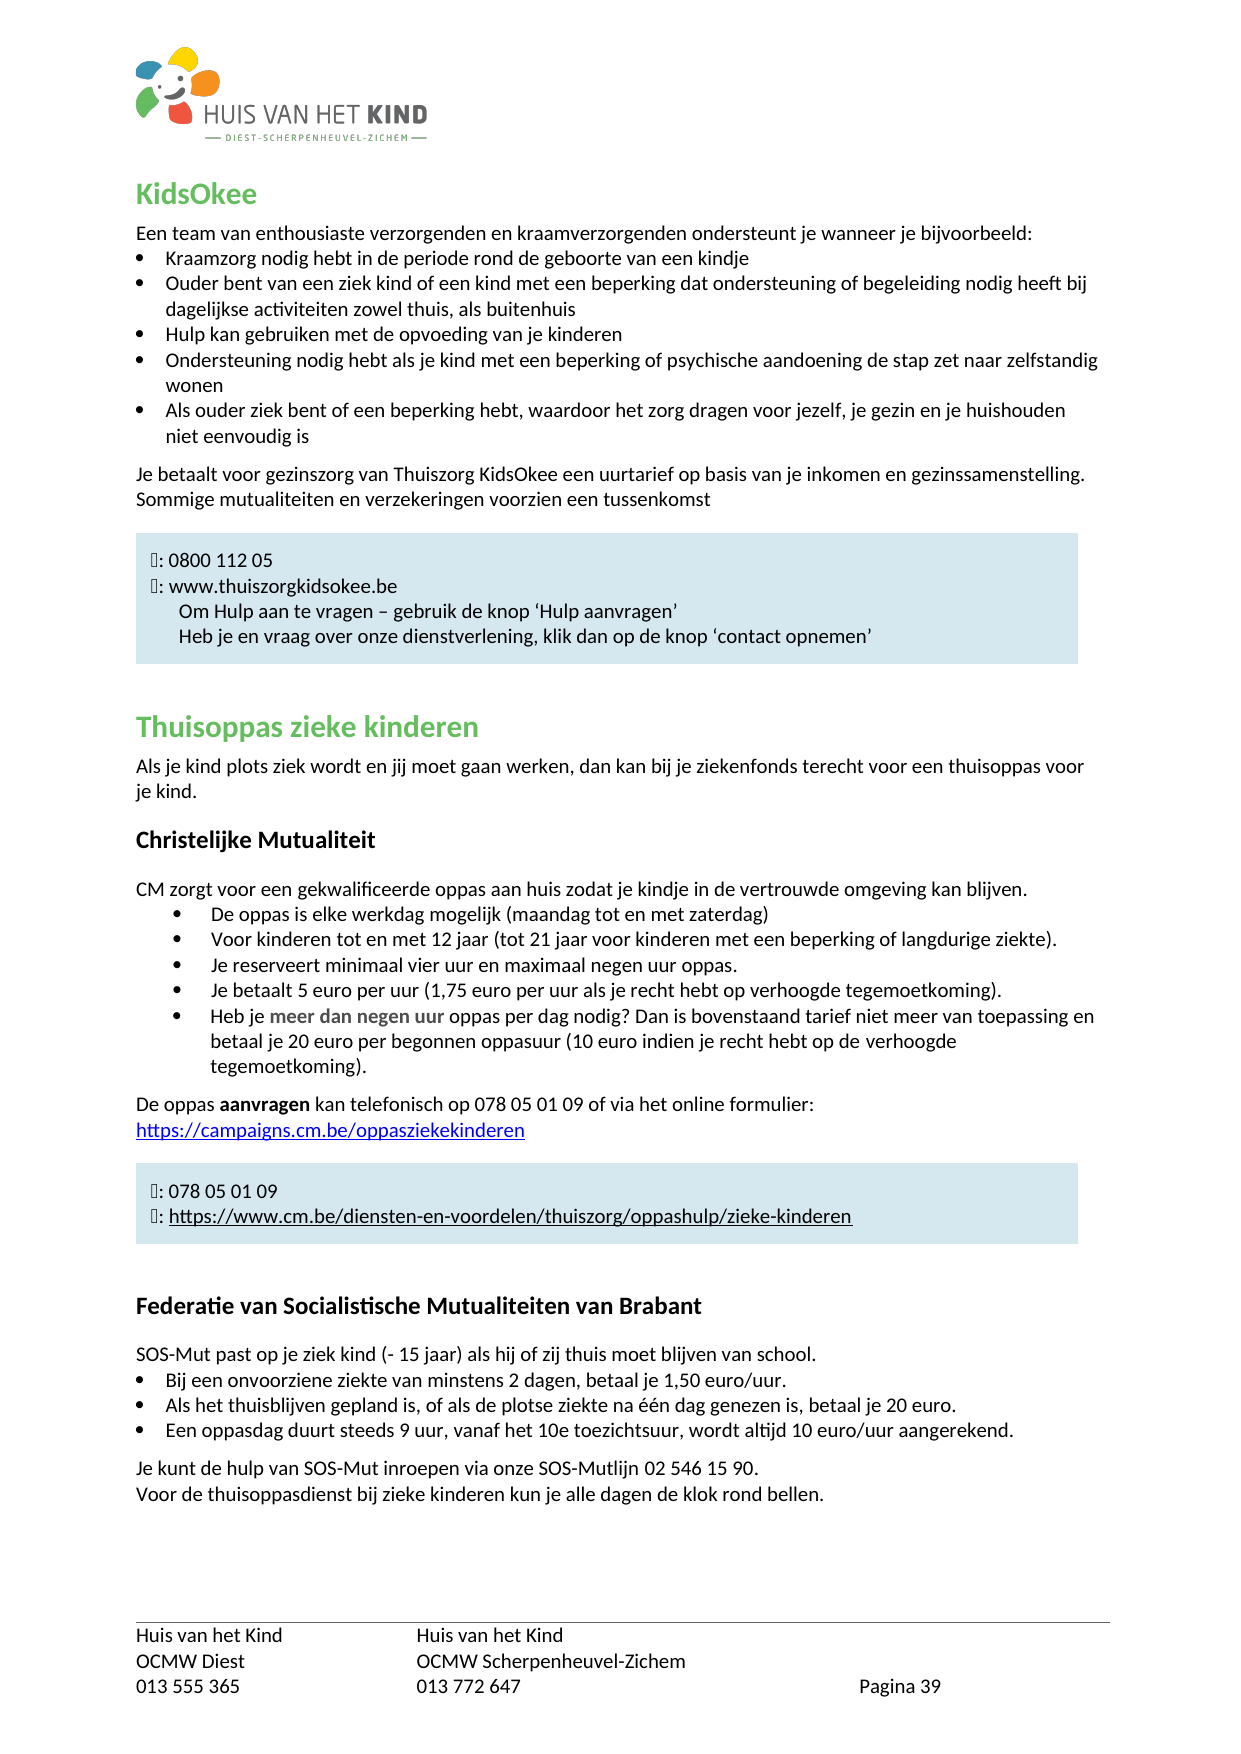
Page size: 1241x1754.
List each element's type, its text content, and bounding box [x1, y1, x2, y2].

text SOS-Mut past op je ziek kind (- 15 jaar) als hij of zij thuis moet blijven van school. [136, 1341, 1104, 1367]
list Ouder bent van een ziek kind of een kind met een beperking dat ondersteuning of begeleiding nodig heeft bij dagelijkse activiteiten zowel thuis, als buitenhuis [136, 271, 1104, 321]
text De oppas aanvragen kan telefonisch op 078 05 01 09 of via het online formulier: https://campaigns.cm.be/oppasziekekinderen [136, 1092, 1104, 1142]
text Voor de thuisoppasdienst bij zieke kinderen kun je alle dagen de klok rond bellen. [136, 1481, 1104, 1506]
list De oppas is elke werkdag mogelijk (maandag tot en met zaterdag) [173, 901, 1104, 927]
list Hulp kan gebruiken met de opvoeding van je kinderen [136, 321, 1104, 347]
text Je kunt de hulp van SOS-Mut inroepen via onze SOS-Mutlijn 02 546 15 90. [136, 1456, 1104, 1481]
list Als ouder ziek bent of een beperking hebt, waardoor het zorg dragen voor jezelf, je gezin en je huishouden niet eenvoudig is [136, 398, 1104, 448]
list Voor kinderen tot en met 12 jaar (tot 21 jaar voor kinderen met een beperking of langdurige ziekte). [173, 927, 1104, 952]
text Een team van enthousiaste verzorgenden en kraamverzorgenden ondersteunt je wanneer je bijvoorbeeld: [136, 220, 1104, 245]
list Bij een onvoorziene ziekte van minstens 2 dagen, betaal je 1,50 euro/uur. [136, 1367, 1104, 1392]
text Christelijke Mutualiteit [136, 824, 1104, 855]
subtitle KidsOkee [136, 177, 1104, 211]
text Je betaalt voor gezinszorg van Thuiszorg KidsOkee een uurtarief op basis van je inkomen en gezinssamenstelling. Sommige mutualiteiten en verzekeringen voorzien een tussenkomst [136, 461, 1104, 512]
list Je reserveert minimaal vier uur en maximaal negen uur oppas. [173, 952, 1104, 977]
list Een oppasdag duurt steeds 9 uur, vanaf het 10e toezichtsuur, wordt altijd 10 euro/uur aangerekend. [136, 1418, 1104, 1443]
list Kraamzorg nodig hebt in de periode rond de geboorte van een kindje [136, 245, 1104, 271]
table_header : 0800 112 05 : www.thuiszorgkidsokee.be Om Hulp aan te vragen – gebruik de knop ‘Hulp aanvragen’ Heb je en vraag over onze dienstverlening, klik dan op de knop ‘contact opnemen’ [136, 533, 1078, 664]
text CM zorgt voor een gekwalificeerde oppas aan huis zodat je kindje in de vertrouwde omgeving kan blijven. [136, 876, 1104, 901]
list Heb je meer dan negen uur oppas per dag nodig? Dan is bovenstaand tarief niet meer van toepassing en betaal je 20 euro per begonnen oppasuur (10 euro indien je recht hebt op de verhoogde tegemoetkoming). [173, 1003, 1104, 1079]
list Ondersteuning nodig hebt als je kind met een beperking of psychische aandoening de stap zet naar zelfstandig wonen [136, 347, 1104, 398]
text Federatie van Socialistische Mutualiteiten van Brabant [136, 1290, 1104, 1321]
picture [135, 47, 427, 141]
table_header : 078 05 01 09 : https://www.cm.be/diensten-en-voordelen/thuiszorg/oppashulp/zieke-kinderen [136, 1163, 1078, 1244]
subtitle Thuisoppas zieke kinderen [136, 710, 1104, 744]
list Als het thuisblijven gepland is, of als de plotse ziekte na één dag genezen is, betaal je 20 euro. [136, 1392, 1104, 1418]
text Als je kind plots ziek wordt en jij moet gaan werken, dan kan bij je ziekenfonds terecht voor een thuisoppas voor je kind. [136, 753, 1104, 804]
list Je betaalt 5 euro per uur (1,75 euro per uur als je recht hebt op verhoogde tegemoetkoming). [173, 977, 1104, 1003]
